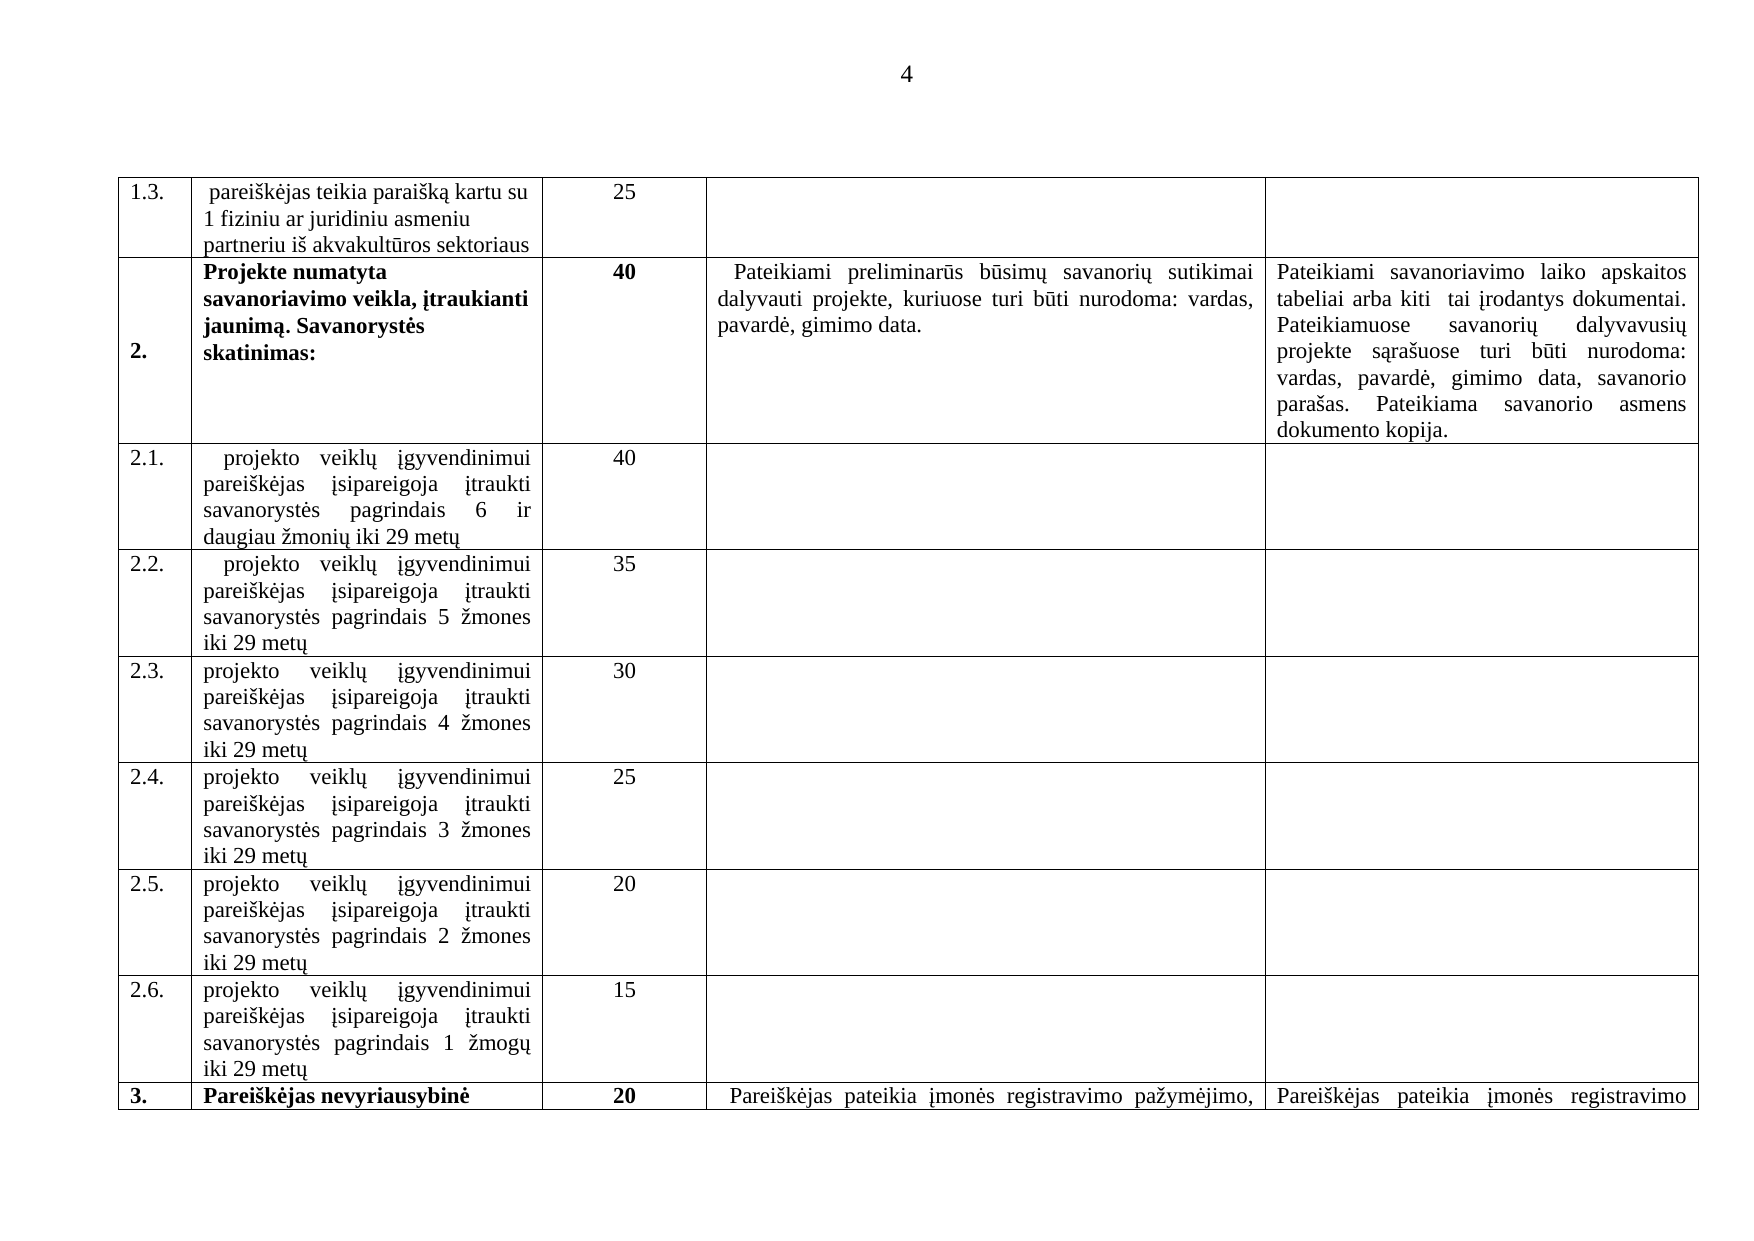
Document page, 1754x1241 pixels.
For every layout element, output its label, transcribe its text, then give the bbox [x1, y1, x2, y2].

table_cell [707, 763, 1265, 869]
table_cell 2.3. [119, 657, 191, 762]
table_cell [707, 657, 1265, 762]
table_cell 25 [543, 178, 706, 257]
table_cell 2.1. [119, 444, 191, 549]
table_cell [707, 870, 1265, 975]
table_cell 1.3. [119, 178, 191, 257]
table_cell 2.6. [119, 976, 191, 1082]
table_cell 2. [119, 258, 191, 443]
table_cell [707, 976, 1265, 1082]
table_cell [1266, 763, 1698, 869]
table_cell pareiškėjas teikia paraišką kartu su 1 fiziniu ar juridiniu asmeniu partneriu iš akvakultūros sektoriaus [192, 178, 542, 257]
table_cell 35 [543, 550, 706, 656]
table_cell 25 [543, 763, 706, 869]
table_cell 2.5. [119, 870, 191, 975]
table_cell Pateikiami preliminarūs būsimų savanorių sutikimai dalyvauti projekte, kuriuose turi būti nurodoma: vardas, pavardė, gimimo data. [707, 258, 1265, 443]
table_cell [1266, 976, 1698, 1082]
table_cell [1266, 178, 1698, 257]
table_cell projekto veiklų įgyvendinimui pareiškėjas įsipareigoja įtraukti savanorystės pagrindais 2 žmones iki 29 metų [192, 870, 542, 975]
table_cell [707, 444, 1265, 549]
table_cell Projekte numatyta savanoriavimo veikla, įtraukianti jaunimą. Savanorystės skatinimas: [192, 258, 542, 443]
table_cell [707, 178, 1265, 257]
table_cell projekto veiklų įgyvendinimui pareiškėjas įsipareigoja įtraukti savanorystės pagrindais 3 žmones iki 29 metų [192, 763, 542, 869]
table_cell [192, 1083, 542, 1109]
table_cell 40 [543, 258, 706, 443]
table_cell 2.2. [119, 550, 191, 656]
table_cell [1266, 1083, 1698, 1109]
table_cell [1266, 870, 1698, 975]
table_cell projekto veiklų įgyvendinimui pareiškėjas įsipareigoja įtraukti savanorystės pagrindais 1 žmogų iki 29 metų [192, 976, 542, 1082]
table_cell [1266, 444, 1698, 549]
table_cell 20 [543, 1083, 706, 1109]
table_cell [1266, 550, 1698, 656]
table_cell 15 [543, 976, 706, 1082]
table_cell Pateikiami savanoriavimo laiko apskaitos tabeliai arba kiti tai įrodantys dokumentai. Pateikiamuose savanorių dalyvavusių projekte sąrašuose turi būti nurodoma: vardas, pavardė, gimimo data, savanorio parašas. Pateikiama savanorio asmens dokumento kopija. [1266, 258, 1698, 443]
table_cell projekto veiklų įgyvendinimui pareiškėjas įsipareigoja įtraukti savanorystės pagrindais 4 žmones iki 29 metų [192, 657, 542, 762]
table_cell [707, 1083, 1265, 1109]
table_cell 30 [543, 657, 706, 762]
table_cell projekto veiklų įgyvendinimui pareiškėjas įsipareigoja įtraukti savanorystės pagrindais 6 ir daugiau žmonių iki 29 metų [192, 444, 542, 549]
table_cell 40 [543, 444, 706, 549]
table_cell [1266, 657, 1698, 762]
table_cell projekto veiklų įgyvendinimui pareiškėjas įsipareigoja įtraukti savanorystės pagrindais 5 žmones iki 29 metų [192, 550, 542, 656]
table_cell 3. [119, 1083, 191, 1109]
table_cell 20 [543, 870, 706, 975]
table_cell 2.4. [119, 763, 191, 869]
table_cell [707, 550, 1265, 656]
